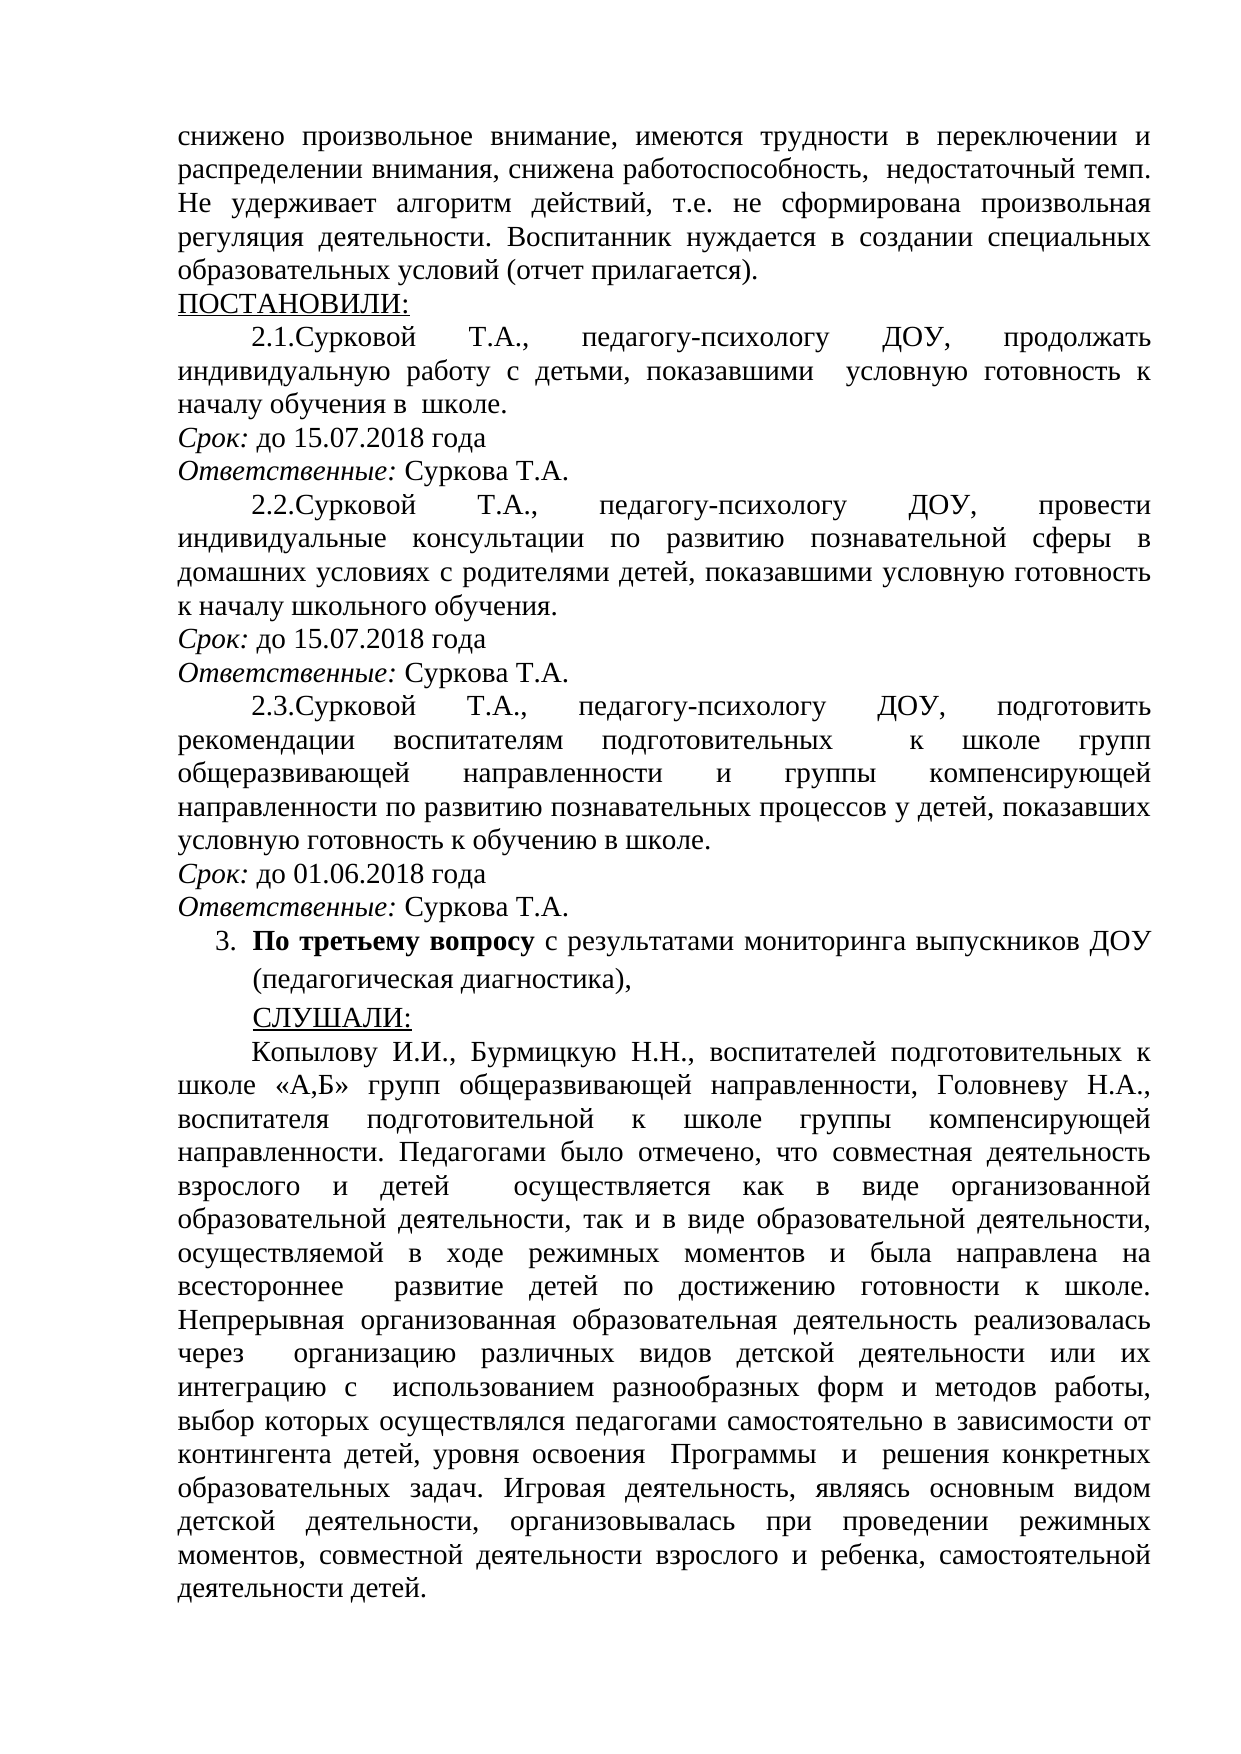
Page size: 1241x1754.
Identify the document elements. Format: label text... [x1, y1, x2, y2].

text 2.1.Сурковой Т.А., педагогу-психологу ДОУ, продолжать индивидуальную работу с детьми, показавшими условную готовность к началу обучения в школе. [177, 319, 1152, 420]
text Ответственные: Суркова Т.А. [177, 889, 1152, 923]
list СЛУШАЛИ: [252, 1000, 1152, 1034]
text Срок: до 15.07.2018 года [177, 621, 1152, 655]
text 2.2.Сурковой Т.А., педагогу-психологу ДОУ, провести индивидуальные консультации по развитию познавательной сферы в домашних условиях с родителями детей, показавшими условную готовность к началу школьного обучения. [177, 487, 1152, 621]
text Срок: до 01.06.2018 года [177, 856, 1152, 889]
text 2.3.Сурковой Т.А., педагогу-психологу ДОУ, подготовить рекомендации воспитателям подготовительных к школе групп общеразвивающей направленности и группы компенсирующей направленности по развитию познавательных процессов у детей, показавших условную готовность к обучению в школе. [177, 688, 1152, 856]
text Ответственные: Суркова Т.А. [177, 453, 1152, 487]
text ПОСТАНОВИЛИ: [177, 286, 1152, 319]
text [177, 118, 1152, 286]
list По третьему вопросу с результатами мониторинга выпускников ДОУ (педагогическая диагностика), [215, 923, 1152, 995]
text Копылову И.И., Бурмицкую Н.Н., воспитателей подготовительных к школе «А,Б» групп общеразвивающей направленности, Головневу Н.А., воспитателя подготовительной к школе группы компенсирующей направленности. Педагогами было отмечено, что совместная деятельность взрослого и детей осуществляется как в виде организованной образовательной деятельности, так и в виде образовательной деятельности, осуществляемой в ходе режимных моментов и была направлена на всестороннее развитие детей по достижению готовности к школе. Непрерывная организованная образовательная деятельность реализовалась через организацию различных видов детской деятельности или их интеграцию с использованием разнообразных форм и методов работы, выбор которых осуществлялся педагогами самостоятельно в зависимости от контингента детей, уровня освоения Программы и решения конкретных образовательных задач. Игровая деятельность, являясь основным видом детской деятельности, организовывалась при проведении режимных моментов, совместной деятельности взрослого и ребенка, самостоятельной деятельности детей. [177, 1034, 1152, 1604]
text Срок: до 15.07.2018 года [177, 420, 1152, 453]
text Ответственные: Суркова Т.А. [177, 655, 1152, 688]
